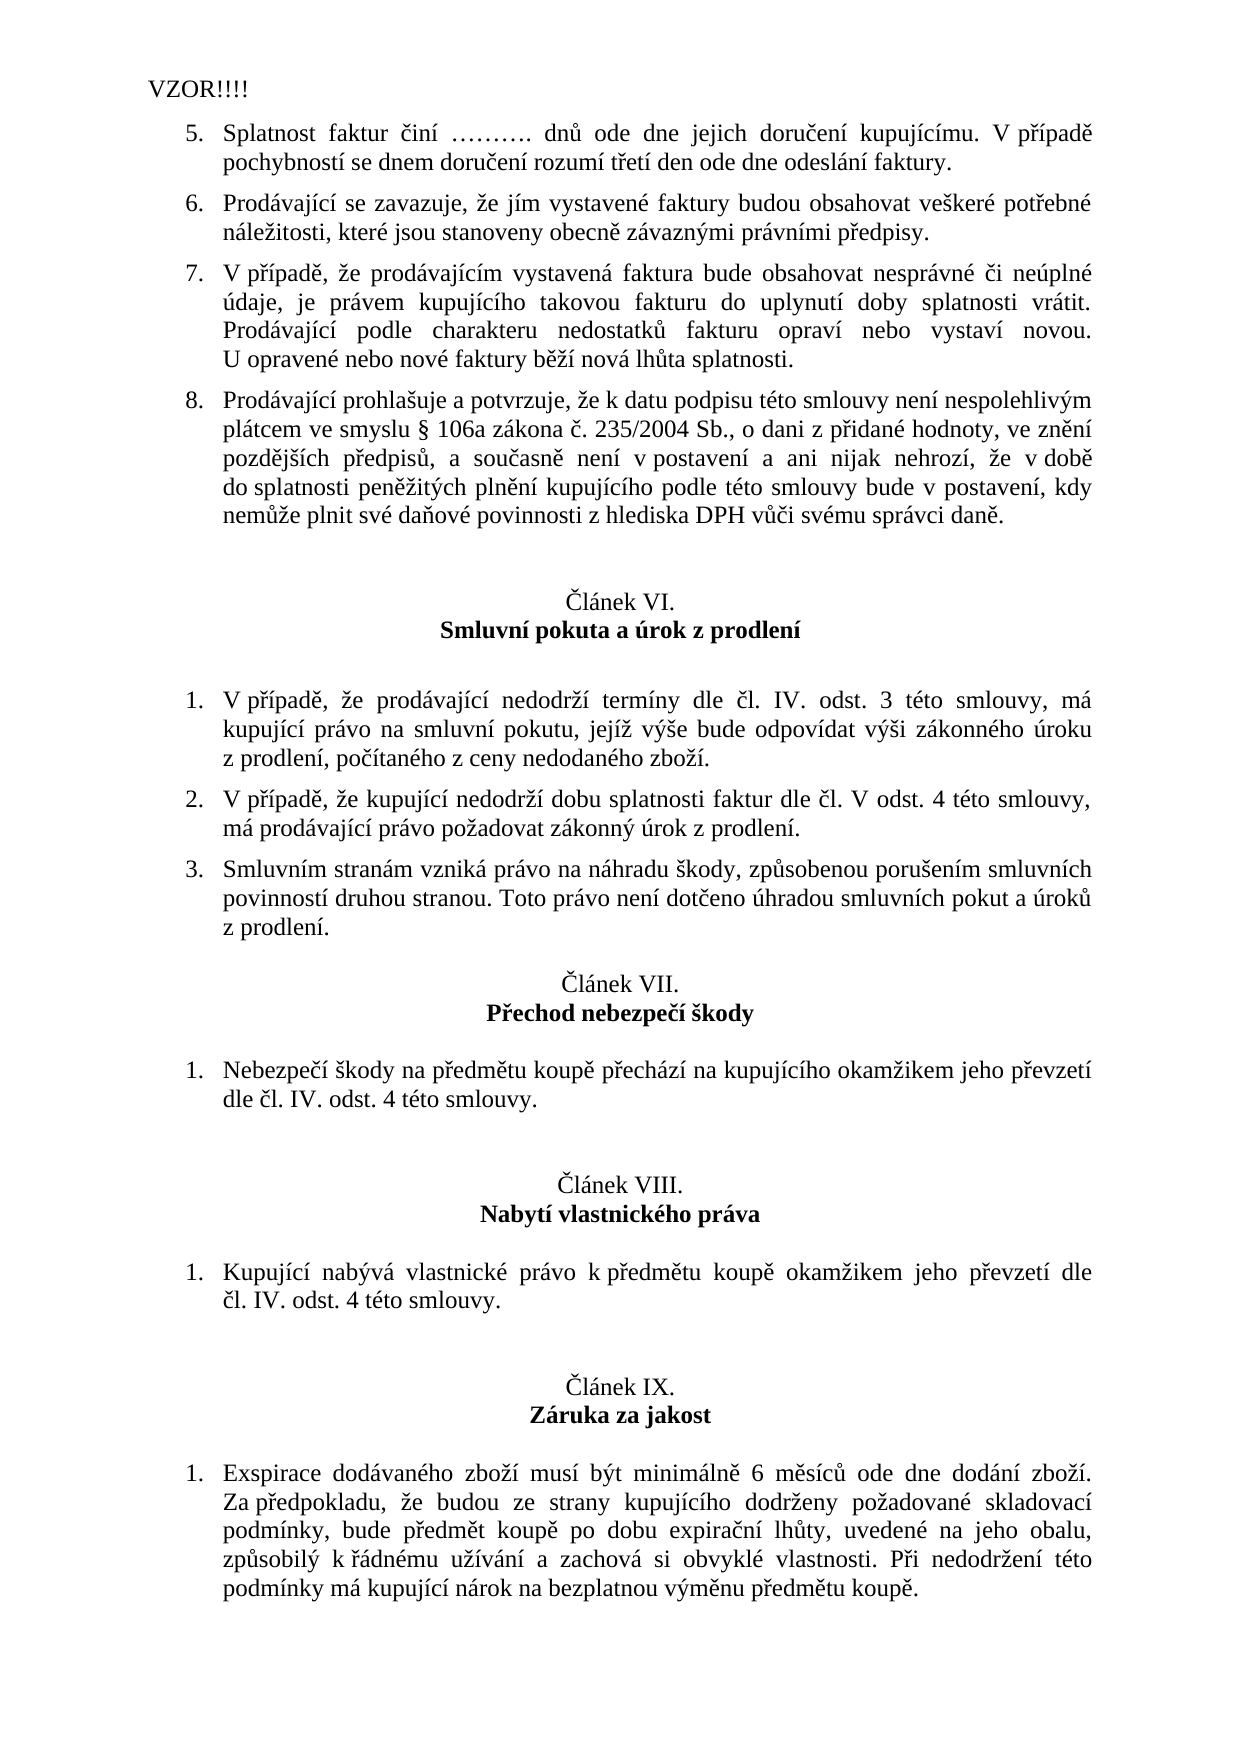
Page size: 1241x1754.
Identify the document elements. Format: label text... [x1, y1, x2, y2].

text Záruka za jakost [148, 1401, 1092, 1429]
text Nabytí vlastnického práva [148, 1199, 1092, 1228]
text Přechod nebezpečí škody [148, 998, 1092, 1027]
list Prodávající se zavazuje, že jím vystavené faktury budou obsahovat veškeré potřebné náležitosti, které jsou stanoveny obecně závaznými právními předpisy. [185, 188, 1092, 246]
text Smluvní pokuta a úrok z prodlení [148, 616, 1092, 644]
list V případě, že prodávající nedodrží termíny dle čl. IV. odst. 3 této smlouvy, má kupující právo na smluvní pokutu, jejíž výše bude odpovídat výši zákonného úroku z prodlení, počítaného z ceny nedodaného zboží. [185, 686, 1092, 772]
text Článek VII. [148, 969, 1092, 998]
text Článek IX. [148, 1372, 1092, 1401]
list V případě, že prodávajícím vystavená faktura bude obsahovat nesprávné či neúplné údaje, je právem kupujícího takovou fakturu do uplynutí doby splatnosti vrátit. Prodávající podle charakteru nedostatků fakturu opraví nebo vystaví novou. U opravené nebo nové faktury běží nová lhůta splatnosti. [185, 258, 1092, 373]
list Prodávající prohlašuje a potvrzuje, že k datu podpisu této smlouvy není nespolehlivým plátcem ve smyslu § 106a zákona č. 235/2004 Sb., o dani z přidané hodnoty, ve znění pozdějších předpisů, a současně není v postavení a ani nijak nehrozí, že v době do splatnosti peněžitých plnění kupujícího podle této smlouvy bude v postavení, kdy nemůže plnit své daňové povinnosti z hlediska DPH vůči svému správci daně. [185, 386, 1092, 529]
list Nebezpečí škody na předmětu koupě přechází na kupujícího okamžikem jeho převzetí dle čl. IV. odst. 4 této smlouvy. [185, 1056, 1092, 1113]
text Článek VI. [148, 587, 1092, 616]
list Kupující nabývá vlastnické právo k předmětu koupě okamžikem jeho převzetí dle čl. IV. odst. 4 této smlouvy. [185, 1257, 1092, 1314]
list Exspirace dodávaného zboží musí být minimálně 6 měsíců ode dne dodání zboží. Za předpokladu, že budou ze strany kupujícího dodrženy požadované skladovací podmínky, bude předmět koupě po dobu expirační lhůty, uvedené na jeho obalu, způsobilý k řádnému užívání a zachová si obvyklé vlastnosti. Při nedodržení této podmínky má kupující nárok na bezplatnou výměnu předmětu koupě. [185, 1458, 1092, 1602]
list Smluvním stranám vzniká právo na náhradu škody, způsobenou porušením smluvních povinností druhou stranou. Toto právo není dotčeno úhradou smluvních pokut a úroků z prodlení. [185, 854, 1092, 941]
list V případě, že kupující nedodrží dobu splatnosti faktur dle čl. V odst. 4 této smlouvy, má prodávající právo požadovat zákonný úrok z prodlení. [185, 784, 1092, 842]
list Splatnost faktur činí ………. dnů ode dne jejich doručení kupujícímu. V případě pochybností se dnem doručení rozumí třetí den ode dne odeslání faktury. [185, 118, 1092, 176]
text Článek VIII. [148, 1171, 1092, 1199]
